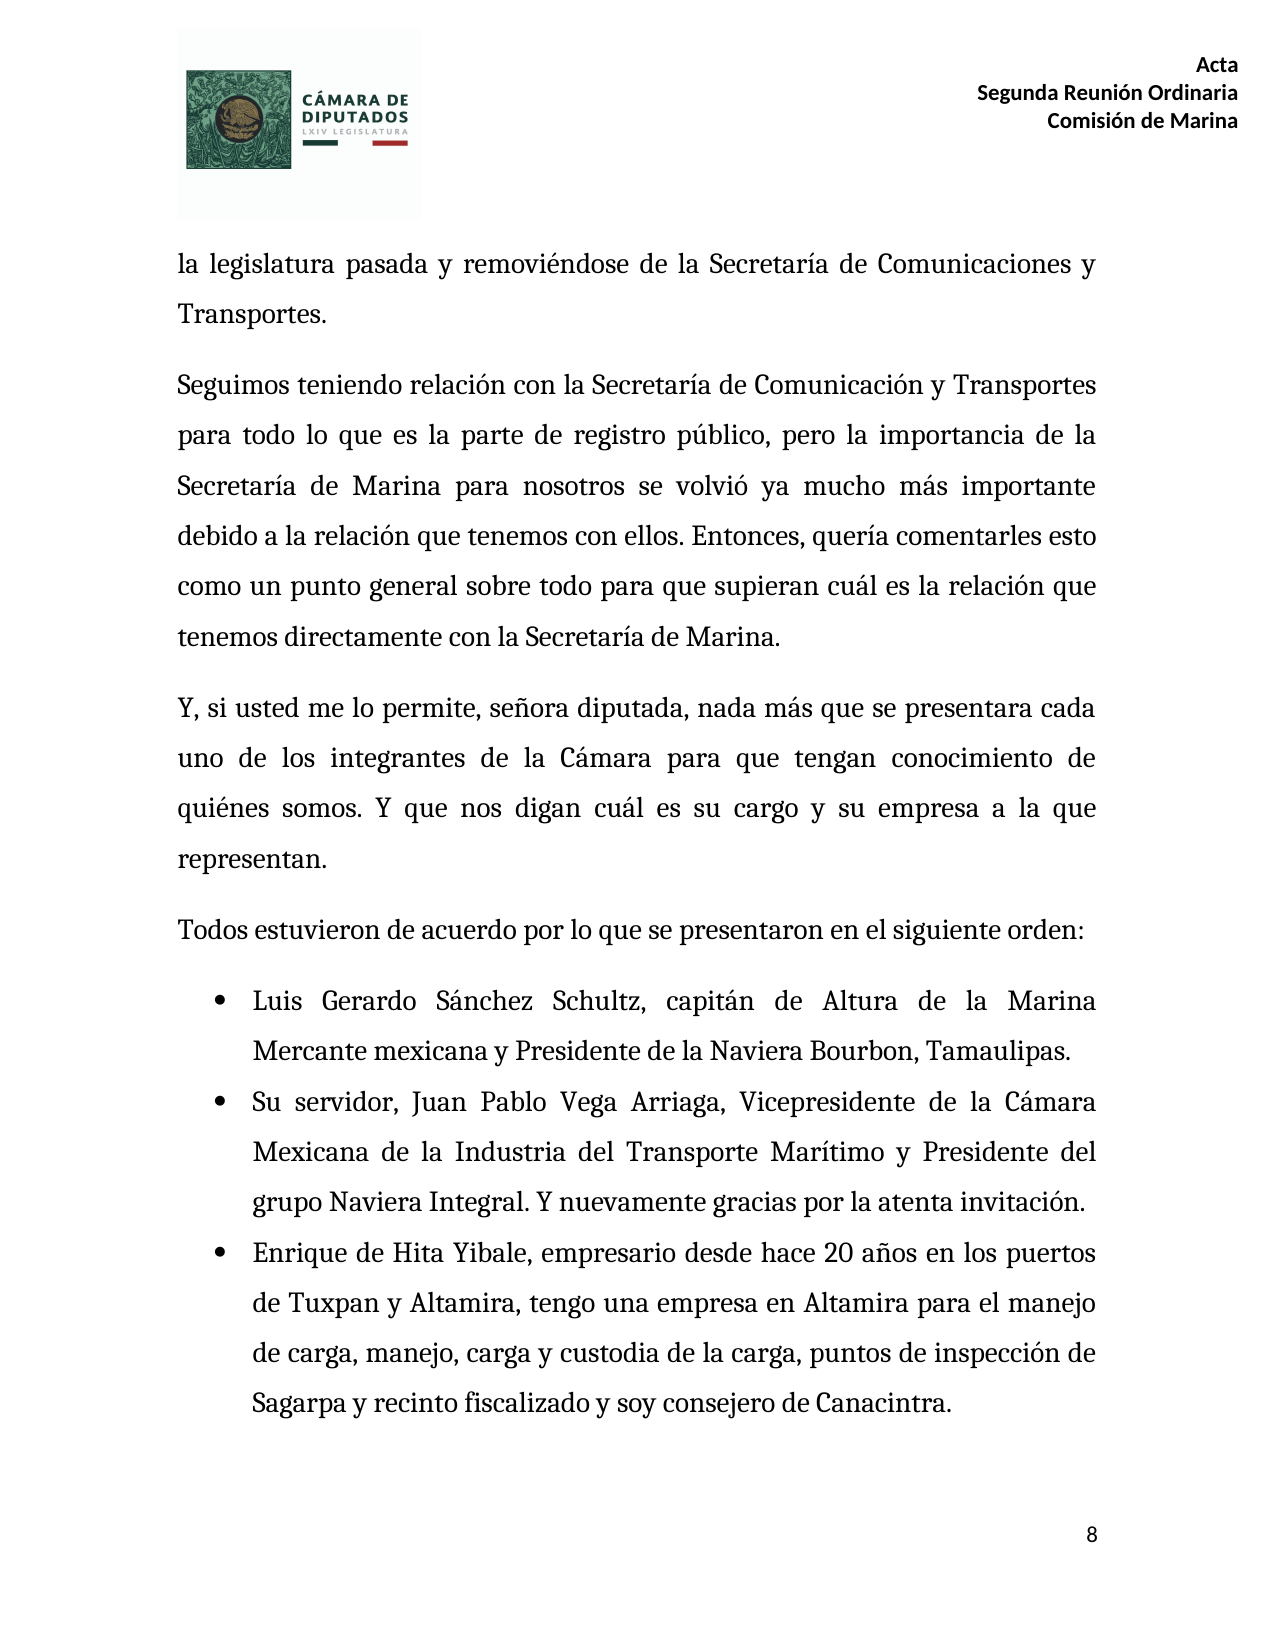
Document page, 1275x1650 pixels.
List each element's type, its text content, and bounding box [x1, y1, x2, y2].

list Luis Gerardo Sánchez Schultz, capitán de Altura de la Marina Mercante mexicana y Presidente de la Naviera Bourbon, Tamaulipas. [215, 984, 1098, 1068]
text Seguimos teniendo relación con la Secretaría de Comunicación y Transportes para todo lo que es la parte de registro público, pero la importancia de la Secretaría de Marina para nosotros se volvió ya mucho más importante debido a la relación que tenemos con ellos. Entonces, quería comentarles esto como un punto general sobre todo para que supieran cuál es la relación que tenemos directamente con la Secretaría de Marina. [177, 368, 1098, 653]
text Y, si usted me lo permite, señora diputada, nada más que se presentara cada uno de los integrantes de la Cámara para que tengan conocimiento de quiénes somos. Y que nos digan cuál es su cargo y su empresa a la que representan. [177, 691, 1098, 875]
picture [177, 29, 422, 219]
list Su servidor, Juan Pablo Vega Arriaga, Vicepresidente de la Cámara Mexicana de la Industria del Transporte Marítimo y Presidente del grupo Naviera Integral. Y nuevamente gracias por la atenta invitación. [215, 1085, 1098, 1219]
list Enrique de Hita Yibale, empresario desde hace 20 años en los puertos de Tuxpan y Altamira, tengo una empresa en Altamira para el manejo de carga, manejo, carga y custodia de la carga, puntos de inspección de Sagarpa y recinto fiscalizado y soy consejero de Canacintra. [215, 1236, 1098, 1420]
text Todos estuvieron de acuerdo por lo que se presentaron en el siguiente orden: [177, 913, 1098, 947]
